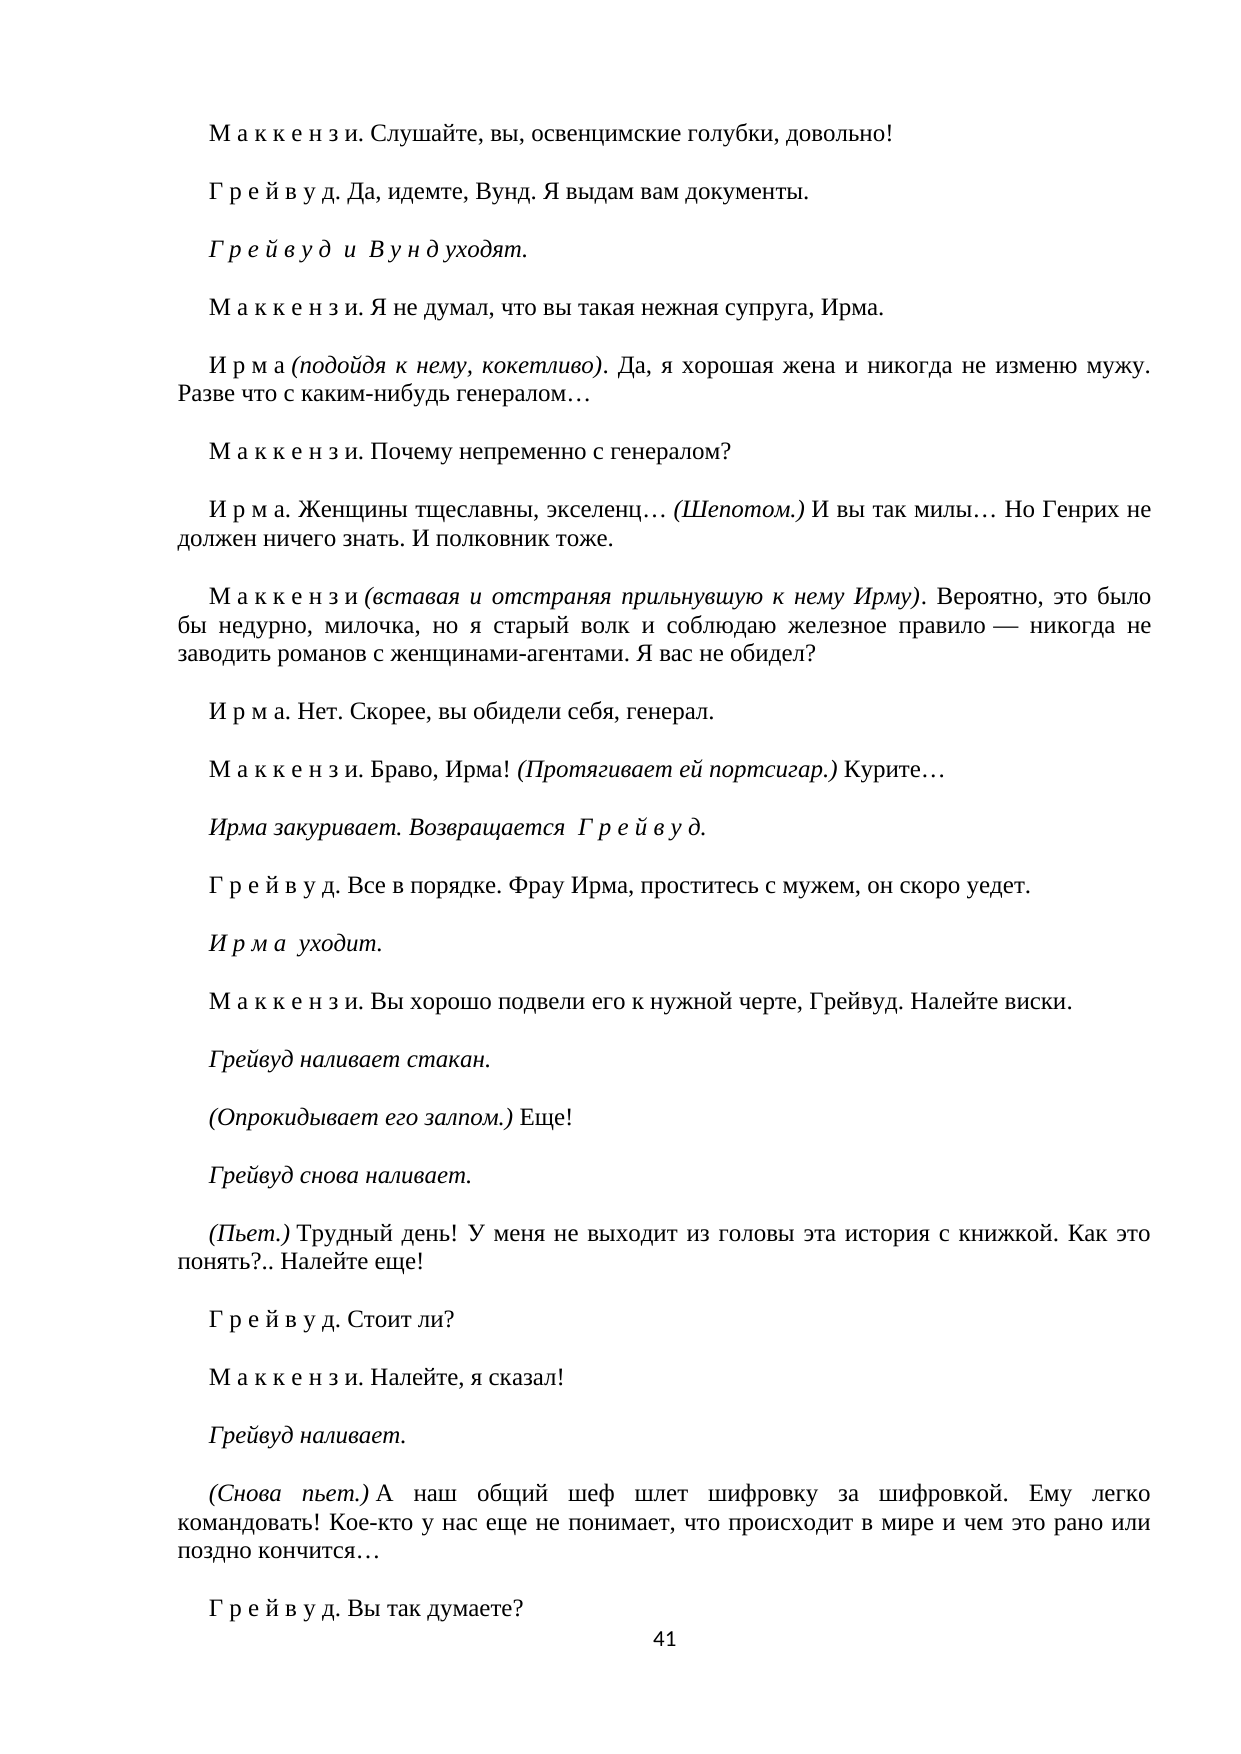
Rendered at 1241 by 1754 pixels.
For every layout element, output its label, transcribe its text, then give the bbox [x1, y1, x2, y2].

text И р м а (подойдя к нему, кокетливо). Да, я хорошая жена и никогда не изменю мужу. Разве что с каким-нибудь генералом… [177, 350, 1152, 407]
text (Пьет.) Трудный день! У меня не выходит из головы эта история с книжкой. Как это понять?.. Налейте еще! [177, 1218, 1152, 1275]
text Грейвуд наливает. [177, 1420, 1152, 1449]
text М а к к е н з и. Браво, Ирма! (Протягивает ей портсигар.) Курите… [177, 754, 1152, 783]
text Грейвуд наливает стакан. [177, 1044, 1152, 1073]
text М а к к е н з и. Почему непременно с генералом? [177, 436, 1152, 465]
text Г р е й в у д. Да, идемте, Вунд. Я выдам вам документы. [177, 176, 1152, 205]
text М а к к е н з и. Вы хорошо подвели его к нужной черте, Грейвуд. Налейте виски. [177, 986, 1152, 1015]
text М а к к е н з и (вставая и отстраняя прильнувшую к нему Ирму). Вероятно, это было бы недурно, милочка, но я старый волк и соблюдаю железное правило — никогда не заводить романов с женщинами-агентами. Я вас не обидел? [177, 581, 1152, 667]
text М а к к е н з и. Налейте, я сказал! [177, 1362, 1152, 1391]
text (Снова пьет.) А наш общий шеф шлет шифровку за шифровкой. Ему легко командовать! Кое-кто у нас еще не понимает, что происходит в мире и чем это рано или поздно кончится… [177, 1478, 1152, 1564]
text И р м а уходит. [177, 928, 1152, 957]
text (Опрокидывает его залпом.) Еще! [177, 1102, 1152, 1131]
text М а к к е н з и. Я не думал, что вы такая нежная супруга, Ирма. [177, 292, 1152, 321]
text М а к к е н з и. Слушайте, вы, освенцимские голубки, довольно! [177, 118, 1152, 147]
text Ирма закуривает. Возвращается Г р е й в у д. [177, 812, 1152, 841]
text Г р е й в у д и В у н д уходят. [177, 234, 1152, 263]
text И р м а. Женщины тщеславны, экселенц… (Шепотом.) И вы так милы… Но Генрих не должен ничего знать. И полковник тоже. [177, 494, 1152, 552]
text Г р е й в у д. Стоит ли? [177, 1304, 1152, 1333]
text Г р е й в у д. Вы так думаете? [177, 1593, 1152, 1622]
text Грейвуд снова наливает. [177, 1160, 1152, 1188]
text И р м а. Нет. Скорее, вы обидели себя, генерал. [177, 696, 1152, 725]
text Г р е й в у д. Все в порядке. Фрау Ирма, проститесь с мужем, он скоро уедет. [177, 870, 1152, 899]
